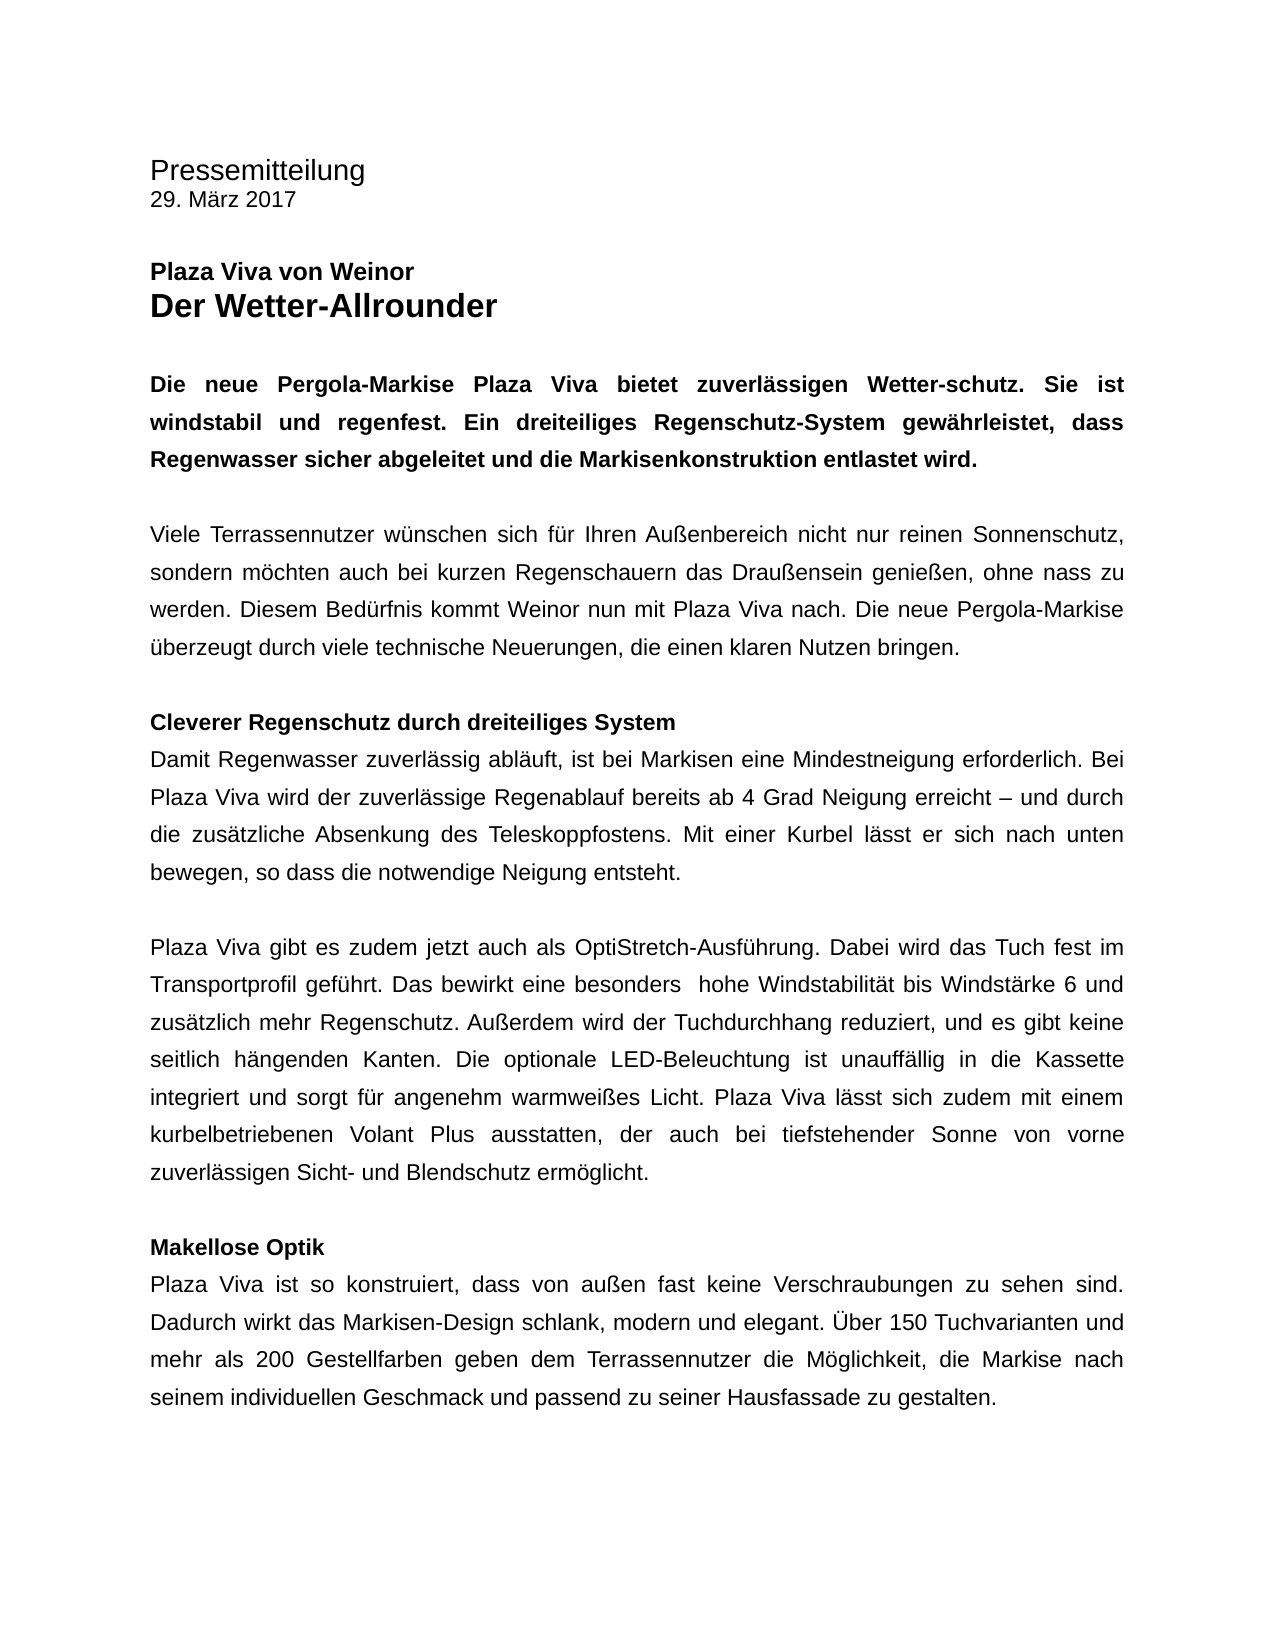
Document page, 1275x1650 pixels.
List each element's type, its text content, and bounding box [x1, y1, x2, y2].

text Cleverer Regenschutz durch dreiteiliges System [150, 700, 1125, 737]
text Pressemitteilung [150, 150, 1134, 187]
text Der Wetter-Allrounder [150, 287, 1125, 325]
text Plaza Viva gibt es zudem jetzt auch als OptiStretch-Ausführung. Dabei wird das Tuch fest im Transportprofil geführt. Das bewirkt eine besonders hohe Windstabilität bis Windstärke 6 und zusätzlich mehr Regenschutz. Außerdem wird der Tuchdurchhang reduziert, und es gibt keine seitlich hängenden Kanten. Die optionale LED-Beleuchtung ist unauffällig in die Kassette integriert und sorgt für angenehm warmweißes Licht. Plaza Viva lässt sich zudem mit einem kurbelbetriebenen Volant Plus ausstatten, der auch bei tiefstehender Sonne von vorne zuverlässigen Sicht- und Blendschutz ermöglicht. [150, 925, 1125, 1187]
text 29. März 2017 [150, 187, 1169, 212]
text Damit Regenwasser zuverlässig abläuft, ist bei Markisen eine Mindestneigung erforderlich. Bei Plaza Viva wird der zuverlässige Regenablauf bereits ab 4 Grad Neigung erreicht – und durch die zusätzliche Absenkung des Teleskoppfostens. Mit einer Kurbel lässt er sich nach unten bewegen, so dass die notwendige Neigung entsteht. [150, 737, 1125, 887]
text Viele Terrassennutzer wünschen sich für Ihren Außenbereich nicht nur reinen Sonnenschutz, sondern möchten auch bei kurzen Regenschauern das Draußensein genießen, ohne nass zu werden. Diesem Bedürfnis kommt Weinor nun mit Plaza Viva nach. Die neue Pergola-Markise überzeugt durch viele technische Neuerungen, die einen klaren Nutzen bringen. [150, 512, 1125, 662]
text Plaza Viva von Weinor [150, 250, 1125, 287]
text Die neue Pergola-Markise Plaza Viva bietet zuverlässigen Wetter-schutz. Sie ist windstabil und regenfest. Ein dreiteiliges Regenschutz-System gewährleistet, dass Regenwasser sicher abgeleitet und die Markisenkonstruktion entlastet wird. [150, 362, 1125, 475]
text Makellose Optik [150, 1225, 1125, 1262]
text Plaza Viva ist so konstruiert, dass von außen fast keine Verschraubungen zu sehen sind. Dadurch wirkt das Markisen-Design schlank, modern und elegant. Über 150 Tuchvarianten und mehr als 200 Gestellfarben geben dem Terrassennutzer die Möglichkeit, die Markise nach seinem individuellen Geschmack und passend zu seiner Hausfassade zu gestalten. [150, 1262, 1125, 1412]
